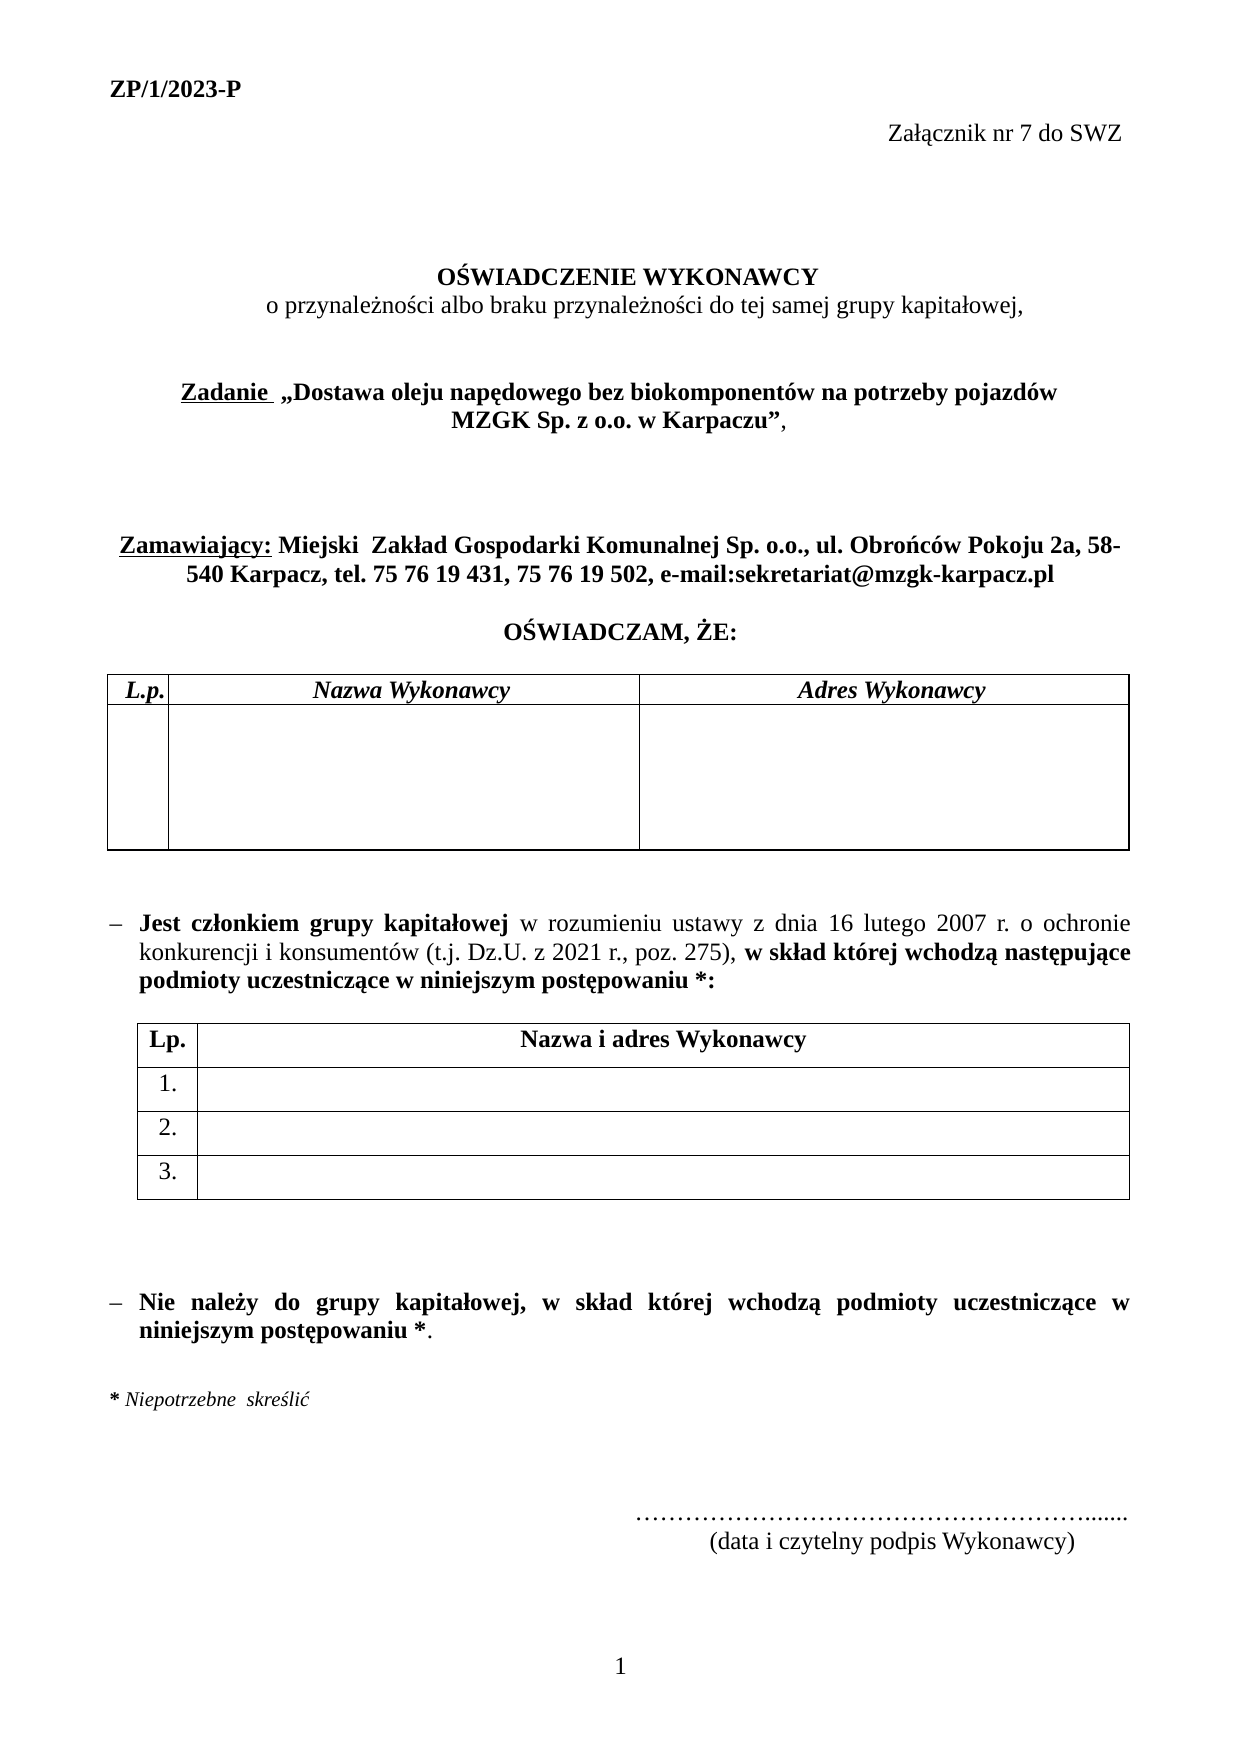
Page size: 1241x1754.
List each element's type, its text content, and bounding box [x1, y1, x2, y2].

text * Niepotrzebne skreślić [109, 1387, 1131, 1411]
table_header Lp. [138, 1024, 197, 1067]
table_cell [198, 1112, 1129, 1155]
table_cell 1. [138, 1068, 197, 1111]
table_header Nazwa i adres Wykonawcy [198, 1024, 1129, 1067]
table_header Adres Wykonawcy [640, 675, 1128, 704]
text (data i czytelny podpis Wykonawcy) [109, 1526, 1131, 1555]
text Załącznik nr 7 do SWZ [109, 118, 1131, 147]
table_cell [640, 705, 1128, 849]
table_header L.p. [108, 675, 168, 704]
table_cell [198, 1068, 1129, 1111]
table_header Nazwa Wykonawcy [169, 675, 639, 704]
text OŚWIADCZENIE WYKONAWCY [109, 262, 1146, 291]
text – Jest członkiem grupy kapitałowej w rozumieniu ustawy z dnia 16 lutego 2007 r. o ochronie konkurencji i konsumentów (t.j. Dz.U. z 2021 r., poz. 275), w skład której wchodzą następujące podmioty uczestniczące w niniejszym postępowaniu *: [109, 908, 1131, 994]
text Zadanie „Dostawa oleju napędowego bez biokomponentów na potrzeby pojazdów MZGK Sp. z o.o. w Karpaczu”, [154, 377, 1084, 434]
table_cell 2. [138, 1112, 197, 1155]
table_cell 3. [138, 1156, 197, 1199]
text ………………………………………………....... [559, 1497, 1131, 1526]
table_cell [198, 1156, 1129, 1199]
table_cell [169, 705, 639, 849]
text OŚWIADCZAM, ŻE: [109, 617, 1131, 646]
text o przynależności albo braku przynależności do tej samej grupy kapitałowej, [109, 291, 1180, 319]
table_cell [108, 705, 168, 849]
text – Nie należy do grupy kapitałowej, w skład której wchodzą podmioty uczestniczące w niniejszym postępowaniu *. [109, 1287, 1131, 1344]
text Zamawiający: Miejski Zakład Gospodarki Komunalnej Sp. o.o., ul. Obrońców Pokoju 2a, 58-540 Karpacz, tel. 75 76 19 431, 75 76 19 502, e-mail:sekretariat@mzgk-karpacz.pl [109, 531, 1131, 588]
